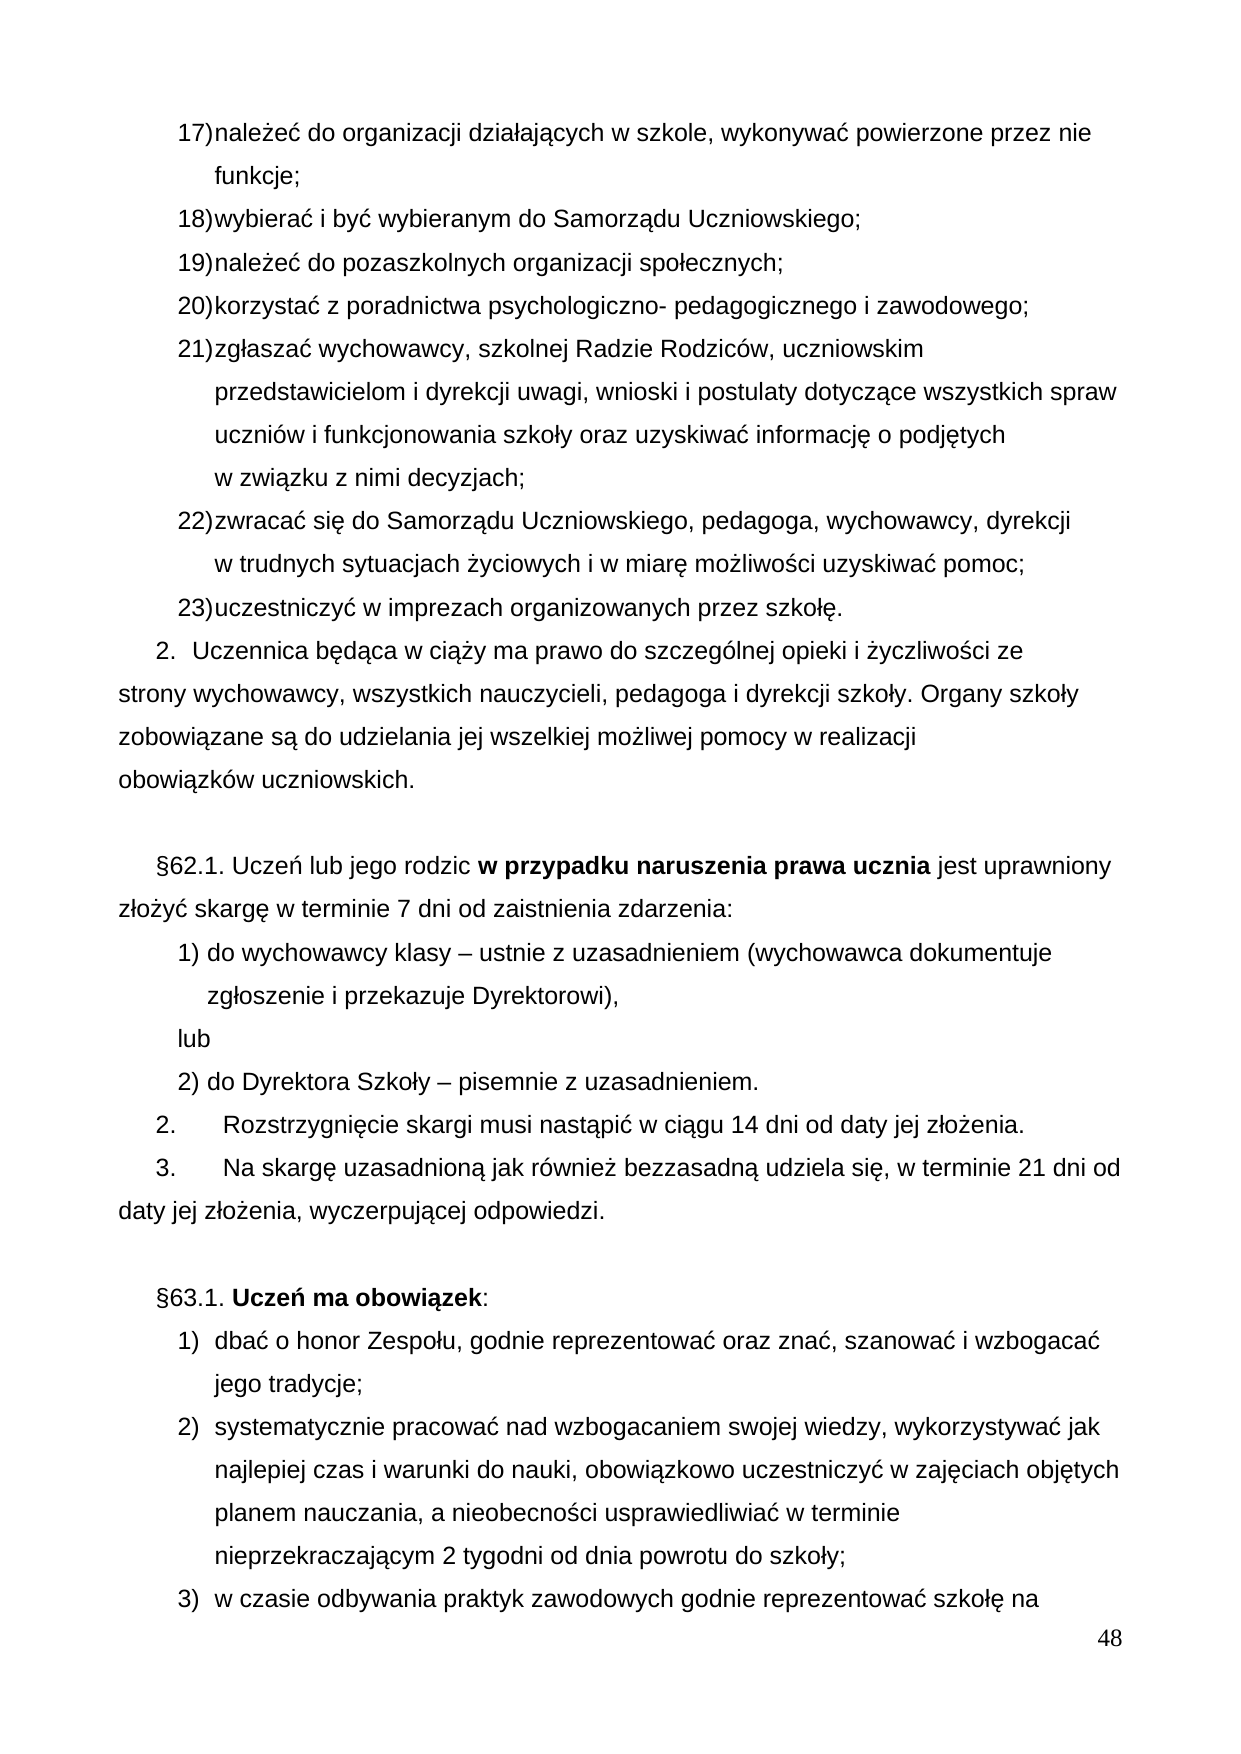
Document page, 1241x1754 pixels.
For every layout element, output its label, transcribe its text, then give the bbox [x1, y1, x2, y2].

list uczestniczyć w imprezach organizowanych przez szkołę. [177, 592, 1122, 621]
list wybierać i być wybieranym do Samorządu Uczniowskiego; [177, 204, 1122, 233]
text §62.1. Uczeń lub jego rodzic w przypadku naruszenia prawa ucznia jest uprawniony złożyć skargę w terminie 7 dni od zaistnienia zdarzenia: [118, 851, 1122, 923]
list Na skargę uzasadnioną jak również bezzasadną udziela się, w terminie 21 dni od daty jej złożenia, wyczerpującej odpowiedzi. [118, 1153, 1122, 1225]
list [177, 1584, 1122, 1613]
list Rozstrzygnięcie skargi musi nastąpić w ciągu 14 dni od daty jej złożenia. [118, 1110, 1122, 1139]
text lub [177, 1024, 1122, 1052]
list korzystać z poradnictwa psychologiczno- pedagogicznego i zawodowego; [177, 291, 1122, 319]
list systematycznie pracować nad wzbogacaniem swojej wiedzy, wykorzystywać jak najlepiej czas i warunki do nauki, obowiązkowo uczestniczyć w zajęciach objętych planem nauczania, a nieobecności usprawiedliwiać w terminie nieprzekraczającym 2 tygodni od dnia powrotu do szkoły; [177, 1412, 1122, 1570]
list do Dyrektora Szkoły – pisemnie z uzasadnieniem. [177, 1067, 1122, 1096]
list należeć do pozaszkolnych organizacji społecznych; [177, 247, 1122, 276]
list zgłaszać wychowawcy, szkolnej Radzie Rodziców, uczniowskim przedstawicielom i dyrekcji uwagi, wnioski i postulaty dotyczące wszystkich spraw uczniów i funkcjonowania szkoły oraz uzyskiwać informację o podjętych w związku z nimi decyzjach; [177, 334, 1122, 492]
list §63.1. Uczeń ma obowiązek: [118, 1282, 1122, 1311]
list zwracać się do Samorządu Uczniowskiego, pedagoga, wychowawcy, dyrekcji w trudnych sytuacjach życiowych i w miarę możliwości uzyskiwać pomoc; [177, 506, 1122, 578]
list należeć do organizacji działających w szkole, wykonywać powierzone przez nie funkcje; [177, 118, 1122, 190]
list do wychowawcy klasy – ustnie z uzasadnieniem (wychowawca dokumentuje zgłoszenie i przekazuje Dyrektorowi), [177, 937, 1122, 1009]
list dbać o honor Zespołu, godnie reprezentować oraz znać, szanować i wzbogacać jego tradycje; [177, 1326, 1122, 1397]
list Uczennica będąca w ciąży ma prawo do szczególnej opieki i życzliwości ze strony wychowawcy, wszystkich nauczycieli, pedagoga i dyrekcji szkoły. Organy szkoły zobowiązane są do udzielania jej wszelkiej możliwej pomocy w realizacji obowiązków uczniowskich. [118, 636, 1122, 794]
